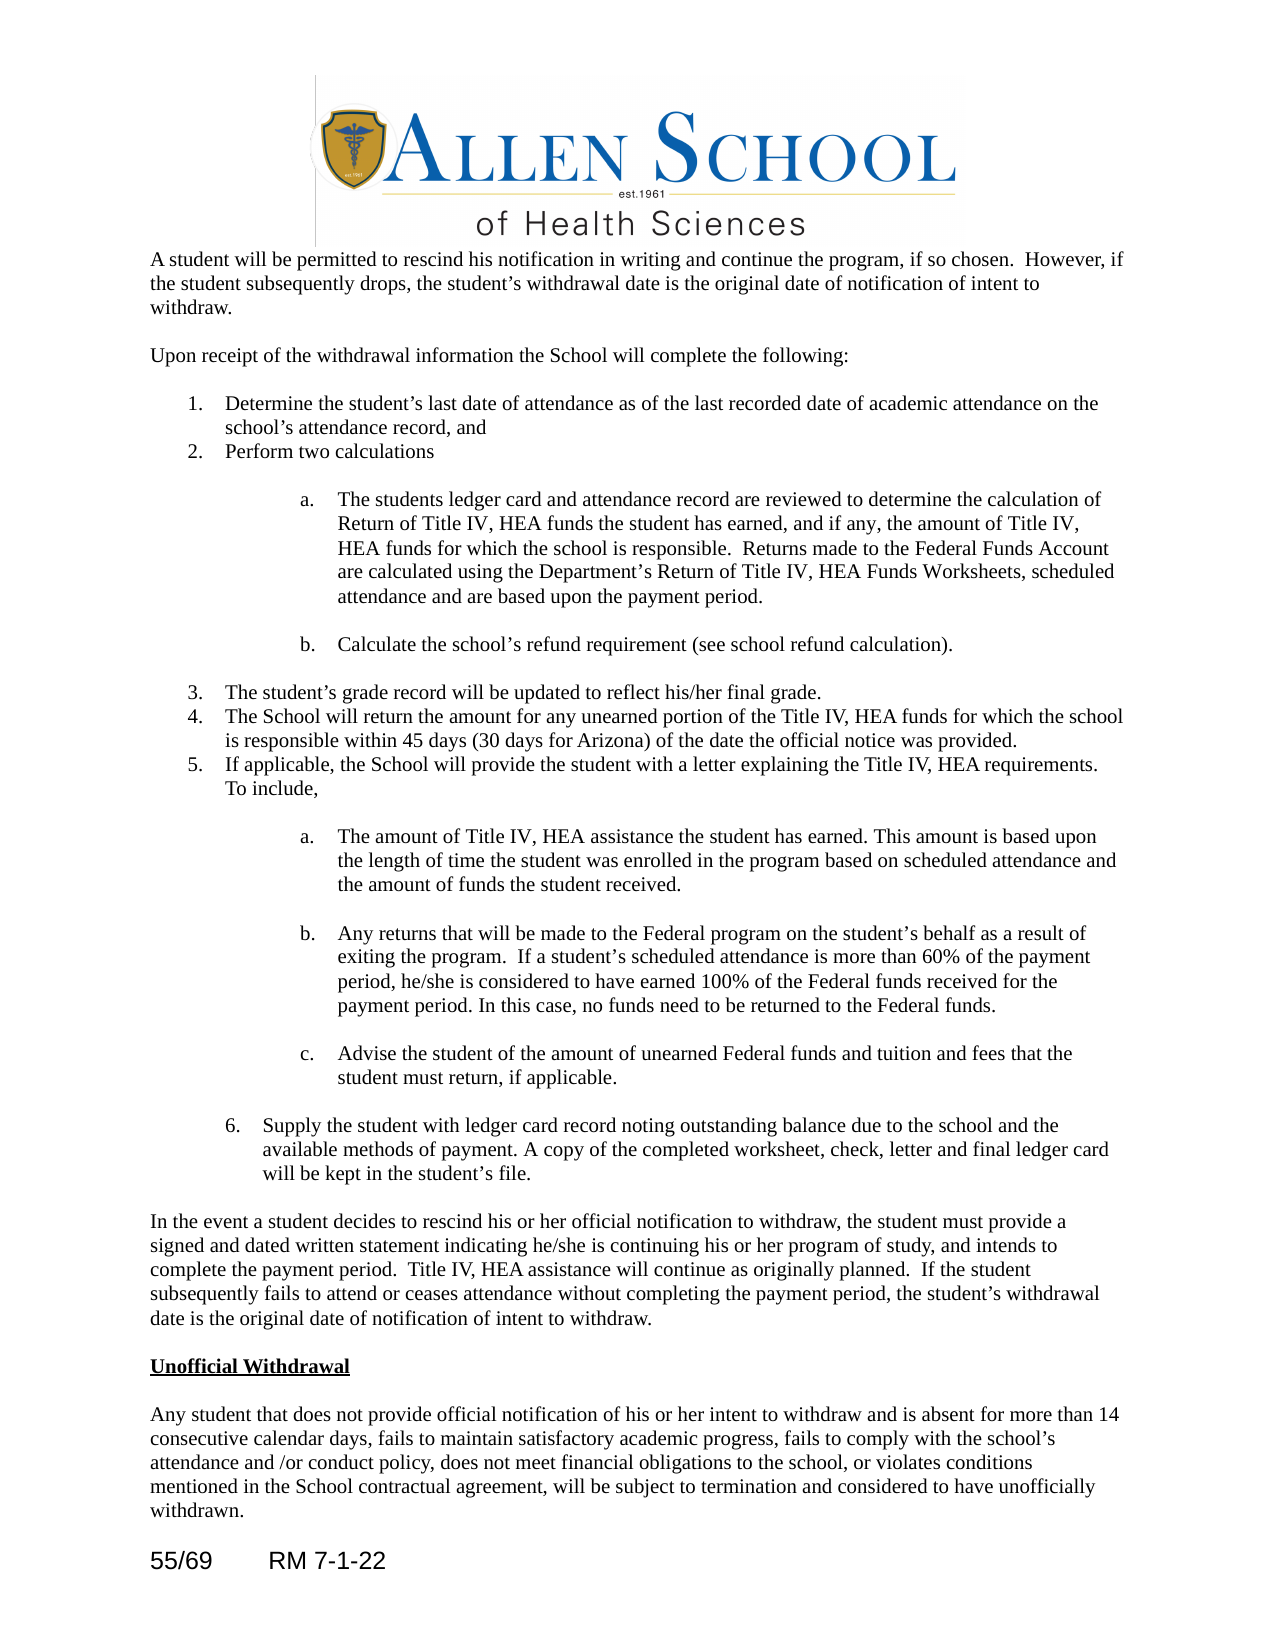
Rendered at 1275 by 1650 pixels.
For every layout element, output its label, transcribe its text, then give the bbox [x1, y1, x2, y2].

list Perform two calculations [187, 439, 1125, 463]
list Calculate the school’s refund requirement (see school refund calculation). [300, 632, 1125, 656]
list The amount of Title IV, HEA assistance the student has earned. This amount is based upon the length of time the student was enrolled in the program based on scheduled attendance and the amount of funds the student received. [300, 824, 1125, 896]
text Unofficial Withdrawal [150, 1353, 1125, 1378]
picture [309, 75, 966, 247]
text In the event a student decides to rescind his or her official notification to withdraw, the student must provide a signed and dated written statement indicating he/she is continuing his or her program of study, and intends to complete the payment period. Title IV, HEA assistance will continue as originally planned. If the student subsequently fails to attend or ceases attendance without completing the payment period, the student’s withdrawal date is the original date of notification of intent to withdraw. [150, 1209, 1125, 1329]
list Determine the student’s last date of attendance as of the last recorded date of academic attendance on the school’s attendance record, and [187, 391, 1125, 439]
text Upon receipt of the withdrawal information the School will complete the following: [150, 343, 1125, 367]
list The School will return the amount for any unearned portion of the Title IV, HEA funds for which the school is responsible within 45 days (30 days for Arizona) of the date the official notice was provided. [187, 704, 1125, 752]
list The student’s grade record will be updated to reflect his/her final grade. [187, 680, 1125, 704]
list If applicable, the School will provide the student with a letter explaining the Title IV, HEA requirements. To include, [187, 752, 1125, 800]
list Advise the student of the amount of unearned Federal funds and tuition and fees that the student must return, if applicable. [300, 1041, 1125, 1089]
list Any returns that will be made to the Federal program on the student’s behalf as a result of exiting the program. If a student’s scheduled attendance is more than 60% of the payment period, he/she is considered to have earned 100% of the Federal funds received for the payment period. In this case, no funds need to be returned to the Federal funds. [300, 920, 1125, 1017]
text A student will be permitted to rescind his notification in writing and continue the program, if so chosen. However, if the student subsequently drops, the student’s withdrawal date is the original date of notification of intent to withdraw. [150, 247, 1125, 319]
list Supply the student with ledger card record noting outstanding balance due to the school and the available methods of payment. A copy of the completed worksheet, check, letter and final ledger card will be kept in the student’s file. [225, 1113, 1125, 1185]
list The students ledger card and attendance record are reviewed to determine the calculation of Return of Title IV, HEA funds the student has earned, and if any, the amount of Title IV, HEA funds for which the school is responsible. Returns made to the Federal Funds Account are calculated using the Department’s Return of Title IV, HEA Funds Worksheets, scheduled attendance and are based upon the payment period. [300, 487, 1125, 608]
text Any student that does not provide official notification of his or her intent to withdraw and is absent for more than 14 consecutive calendar days, fails to maintain satisfactory academic progress, fails to comply with the school’s attendance and /or conduct policy, does not meet financial obligations to the school, or violates conditions mentioned in the School contractual agreement, will be subject to termination and considered to have unofficially withdrawn. [150, 1402, 1125, 1522]
